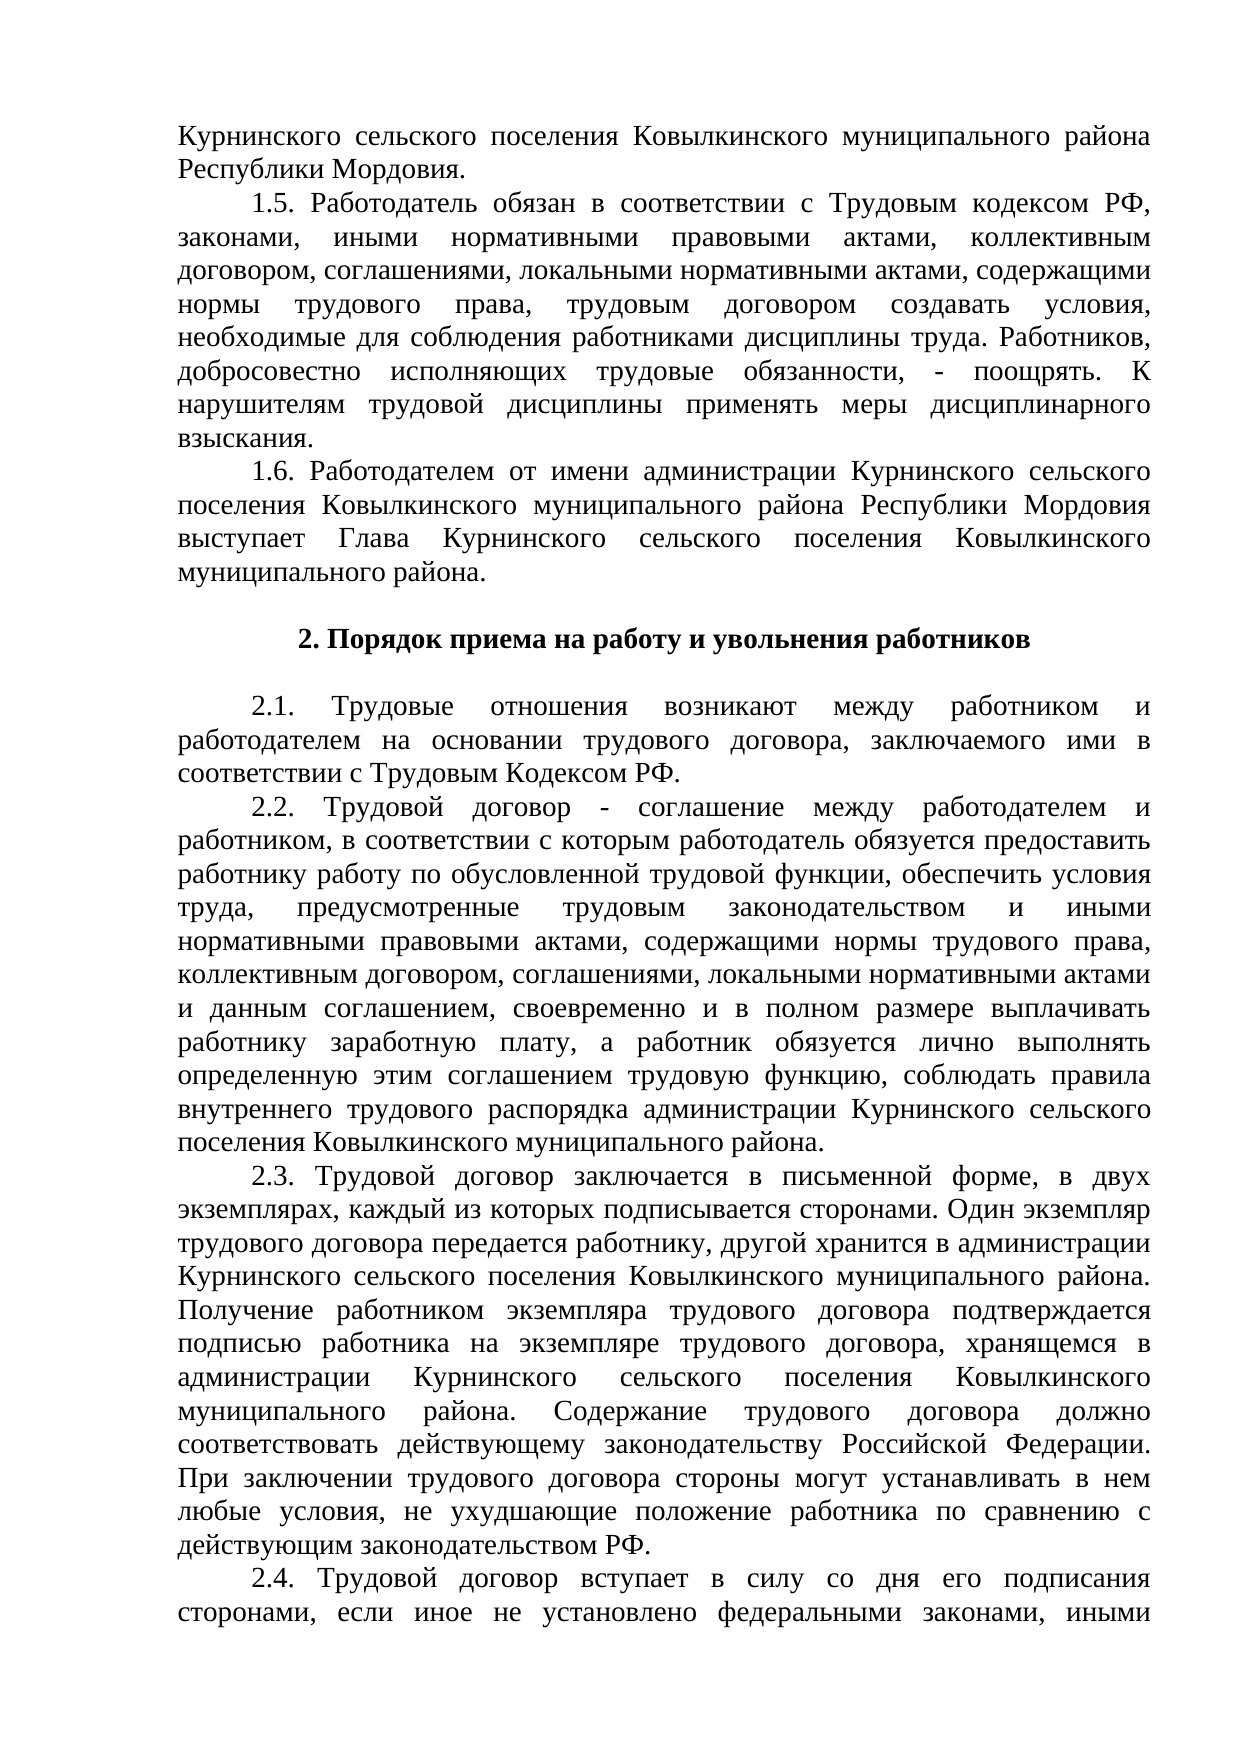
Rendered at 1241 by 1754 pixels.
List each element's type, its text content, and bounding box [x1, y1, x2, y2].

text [177, 118, 1152, 185]
text 2. Порядок приема на работу и увольнения работников [177, 621, 1152, 655]
text 1.5. Работодатель обязан в соответствии с Трудовым кодексом РФ, законами, иными нормативными правовыми актами, коллективным договором, соглашениями, локальными нормативными актами, содержащими нормы трудового права, трудовым договором создавать условия, необходимые для соблюдения работниками дисциплины труда. Работников, добросовестно исполняющих трудовые обязанности, - поощрять. К нарушителям трудовой дисциплины применять меры дисциплинарного взыскания. [177, 185, 1152, 453]
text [177, 1560, 1152, 1627]
text 2.1. Трудовые отношения возникают между работником и работодателем на основании трудового договора, заключаемого ими в соответствии с Трудовым Кодексом РФ. [177, 688, 1152, 789]
text 2.2. Трудовой договор - соглашение между работодателем и работником, в соответствии с которым работодатель обязуется предоставить работнику работу по обусловленной трудовой функции, обеспечить условия труда, предусмотренные трудовым законодательством и иными нормативными правовыми актами, содержащими нормы трудового права, коллективным договором, соглашениями, локальными нормативными актами и данным соглашением, своевременно и в полном размере выплачивать работнику заработную плату, а работник обязуется лично выполнять определенную этим соглашением трудовую функцию, соблюдать правила внутреннего трудового распорядка администрации Курнинского сельского поселения Ковылкинского муниципального района. [177, 789, 1152, 1158]
text 1.6. Работодателем от имени администрации Курнинского сельского поселения Ковылкинского муниципального района Республики Мордовия выступает Глава Курнинского сельского поселения Ковылкинского муниципального района. [177, 453, 1152, 588]
text 2.3. Трудовой договор заключается в письменной форме, в двух экземплярах, каждый из которых подписывается сторонами. Один экземпляр трудового договора передается работнику, другой хранится в администрации Курнинского сельского поселения Ковылкинского муниципального района. Получение работником экземпляра трудового договора подтверждается подписью работника на экземпляре трудового договора, хранящемся в администрации Курнинского сельского поселения Ковылкинского муниципального района. Содержание трудового договора должно соответствовать действующему законодательству Российской Федерации. При заключении трудового договора стороны могут устанавливать в нем любые условия, не ухудшающие положение работника по сравнению с действующим законодательством РФ. [177, 1158, 1152, 1560]
